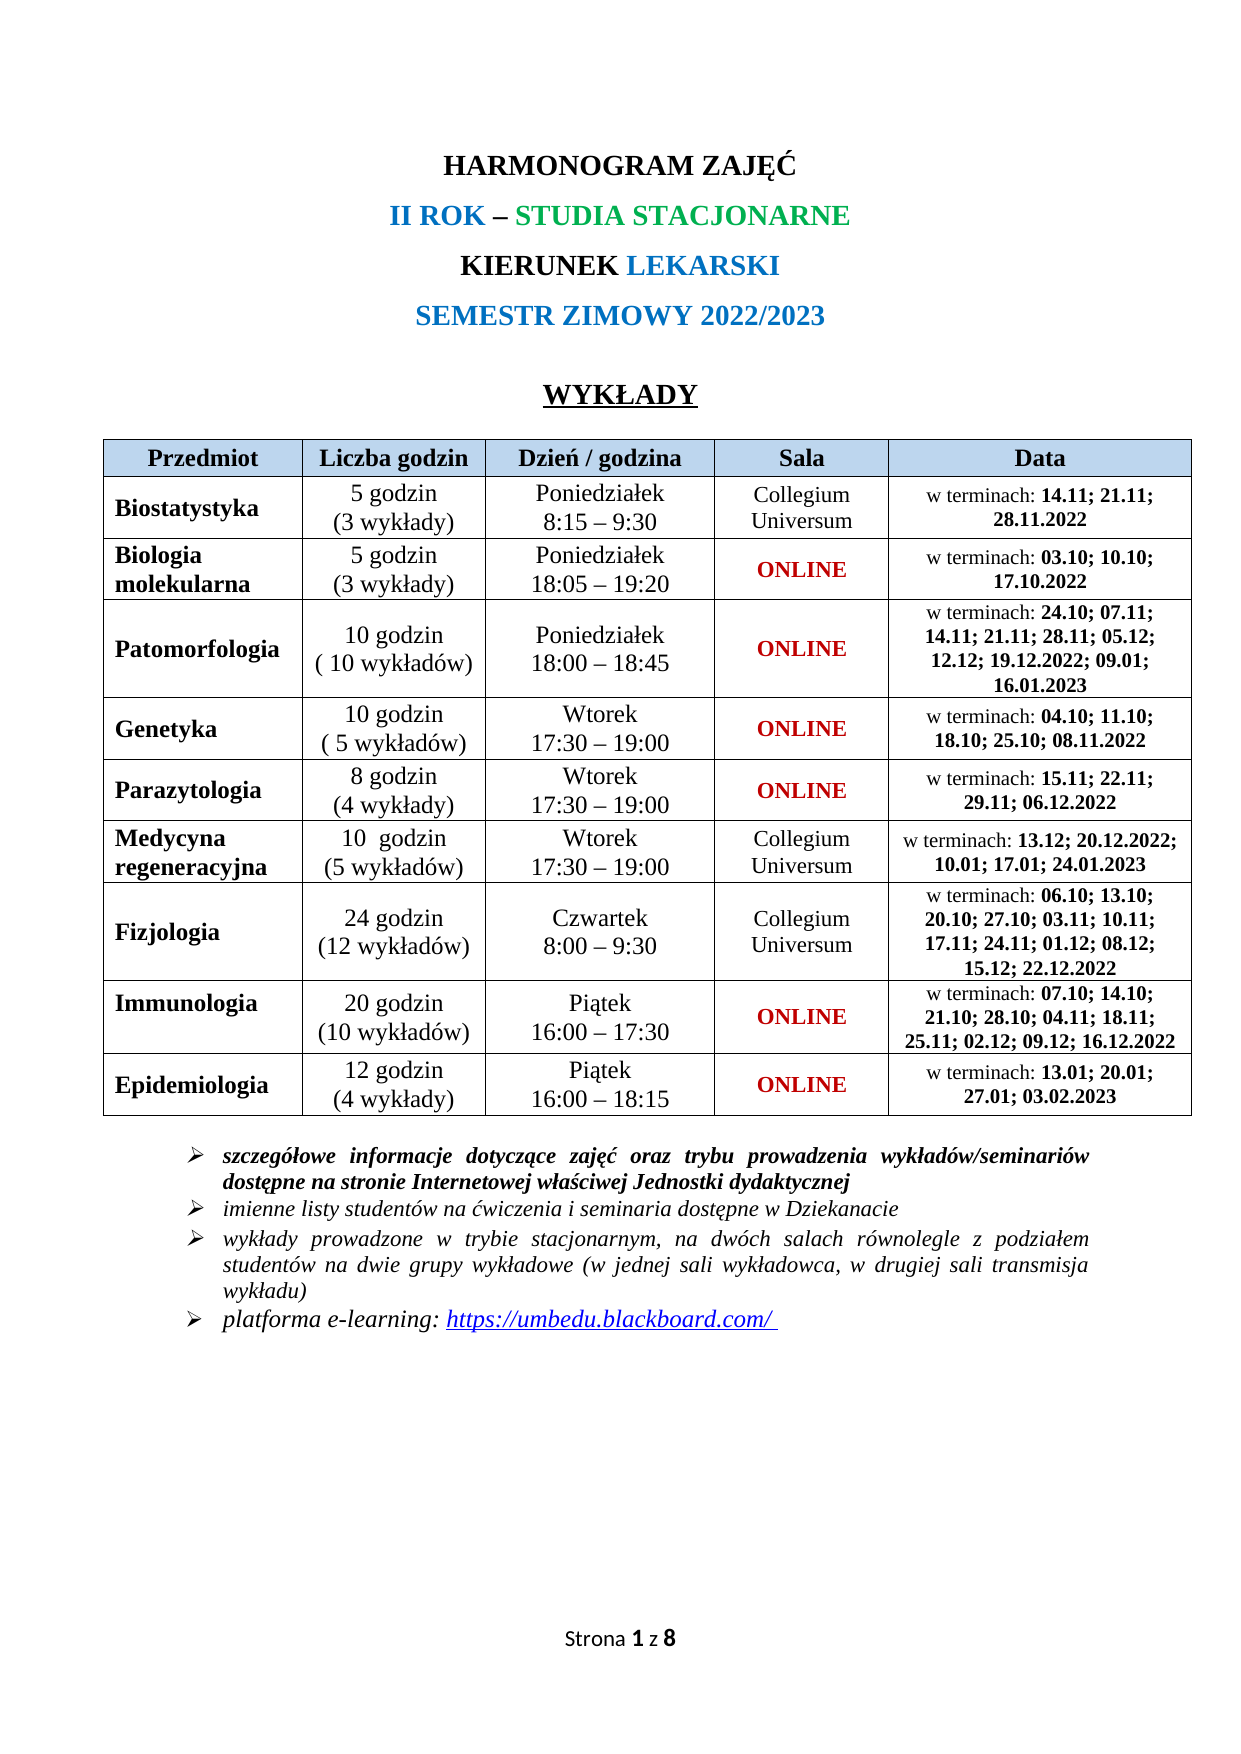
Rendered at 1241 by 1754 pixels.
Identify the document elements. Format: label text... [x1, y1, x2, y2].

text KIERUNEK LEKARSKI [148, 248, 1093, 282]
table_cell w terminach: 24.10; 07.11; 14.11; 21.11; 28.11; 05.12; 12.12; 19.12.2022; 09.01; 16.01.2023 [889, 600, 1191, 697]
table_cell 5 godzin (3 wykłady) [303, 539, 485, 599]
table_cell w terminach: 06.10; 13.10; 20.10; 27.10; 03.11; 10.11; 17.11; 24.11; 01.12; 08.12; 15.12; 22.12.2022 [889, 883, 1191, 979]
list wykłady prowadzone w trybie stacjonarnym, na dwóch salach równolegle z podziałem studentów na dwie grupy wykładowe (w jednej sali wykładowca, w drugiej sali transmisja wykładu) [185, 1225, 1093, 1304]
table_cell Collegium Universum [715, 477, 888, 537]
table_cell w terminach: 03.10; 10.10; 17.10.2022 [889, 539, 1191, 599]
table_cell ONLINE [715, 539, 888, 599]
table_cell Poniedziałek 18:00 – 18:45 [486, 600, 714, 697]
table_cell ONLINE [715, 600, 888, 697]
table_cell Collegium Universum [715, 821, 888, 882]
table_cell 24 godzin (12 wykładów) [303, 883, 485, 979]
table_cell 10 godzin (5 wykładów) [303, 821, 485, 882]
list imienne listy studentów na ćwiczenia i seminaria dostępne w Dziekanacie [185, 1195, 1093, 1221]
table_cell Biologia molekularna [104, 539, 302, 599]
table_cell Medycyna regeneracyjna [104, 821, 302, 882]
list szczegółowe informacje dotyczące zajęć oraz trybu prowadzenia wykładów/seminariów dostępne na stronie Internetowej właściwej Jednostki dydaktycznej [185, 1142, 1093, 1195]
table_cell w terminach: 04.10; 11.10; 18.10; 25.10; 08.11.2022 [889, 698, 1191, 758]
table_cell w terminach: 13.01; 20.01; 27.01; 03.02.2023 [889, 1054, 1191, 1114]
table_cell Collegium Universum [715, 883, 888, 979]
table_cell Immunologia [104, 981, 302, 1053]
text WYKŁADY [148, 377, 1093, 410]
table_cell Patomorfologia [104, 600, 302, 697]
table_cell Epidemiologia [104, 1054, 302, 1114]
table_cell Czwartek 8:00 – 9:30 [486, 883, 714, 979]
list platforma e-learning: https://umbedu.blackboard.com/ [185, 1304, 1093, 1333]
table_cell ONLINE [715, 1054, 888, 1114]
table_header Przedmiot [104, 440, 302, 476]
table_cell 10 godzin ( 10 wykładów) [303, 600, 485, 697]
table_cell Poniedziałek 18:05 – 19:20 [486, 539, 714, 599]
text SEMESTR ZIMOWY 2022/2023 [148, 298, 1093, 332]
table_cell 12 godzin (4 wykłady) [303, 1054, 485, 1114]
table_cell ONLINE [715, 698, 888, 758]
table_cell w terminach: 13.12; 20.12.2022; 10.01; 17.01; 24.01.2023 [889, 821, 1191, 882]
table_cell 20 godzin (10 wykładów) [303, 981, 485, 1053]
table_cell Piątek 16:00 – 17:30 [486, 981, 714, 1053]
table_cell Wtorek 17:30 – 19:00 [486, 698, 714, 758]
table_cell Biostatystyka [104, 477, 302, 537]
table_cell w terminach: 14.11; 21.11; 28.11.2022 [889, 477, 1191, 537]
table_cell Wtorek 17:30 – 19:00 [486, 821, 714, 882]
table_cell ONLINE [715, 981, 888, 1053]
table_cell 8 godzin (4 wykłady) [303, 760, 485, 820]
table_cell Wtorek 17:30 – 19:00 [486, 760, 714, 820]
table_cell w terminach: 15.11; 22.11; 29.11; 06.12.2022 [889, 760, 1191, 820]
table_cell w terminach: 07.10; 14.10; 21.10; 28.10; 04.11; 18.11; 25.11; 02.12; 09.12; 16.12.2022 [889, 981, 1191, 1053]
table_cell Poniedziałek 8:15 – 9:30 [486, 477, 714, 537]
table_header Sala [715, 440, 888, 476]
table_cell Genetyka [104, 698, 302, 758]
text II ROK – STUDIA STACJONARNE [148, 198, 1093, 231]
table_cell 10 godzin ( 5 wykładów) [303, 698, 485, 758]
text HARMONOGRAM ZAJĘĆ [148, 148, 1093, 181]
table_cell Parazytologia [104, 760, 302, 820]
table_cell ONLINE [715, 760, 888, 820]
table_header Data [889, 440, 1191, 476]
table_header Liczba godzin [303, 440, 485, 476]
table_cell Fizjologia [104, 883, 302, 979]
table_cell 5 godzin (3 wykłady) [303, 477, 485, 537]
table_header Dzień / godzina [486, 440, 714, 476]
table_cell Piątek 16:00 – 18:15 [486, 1054, 714, 1114]
